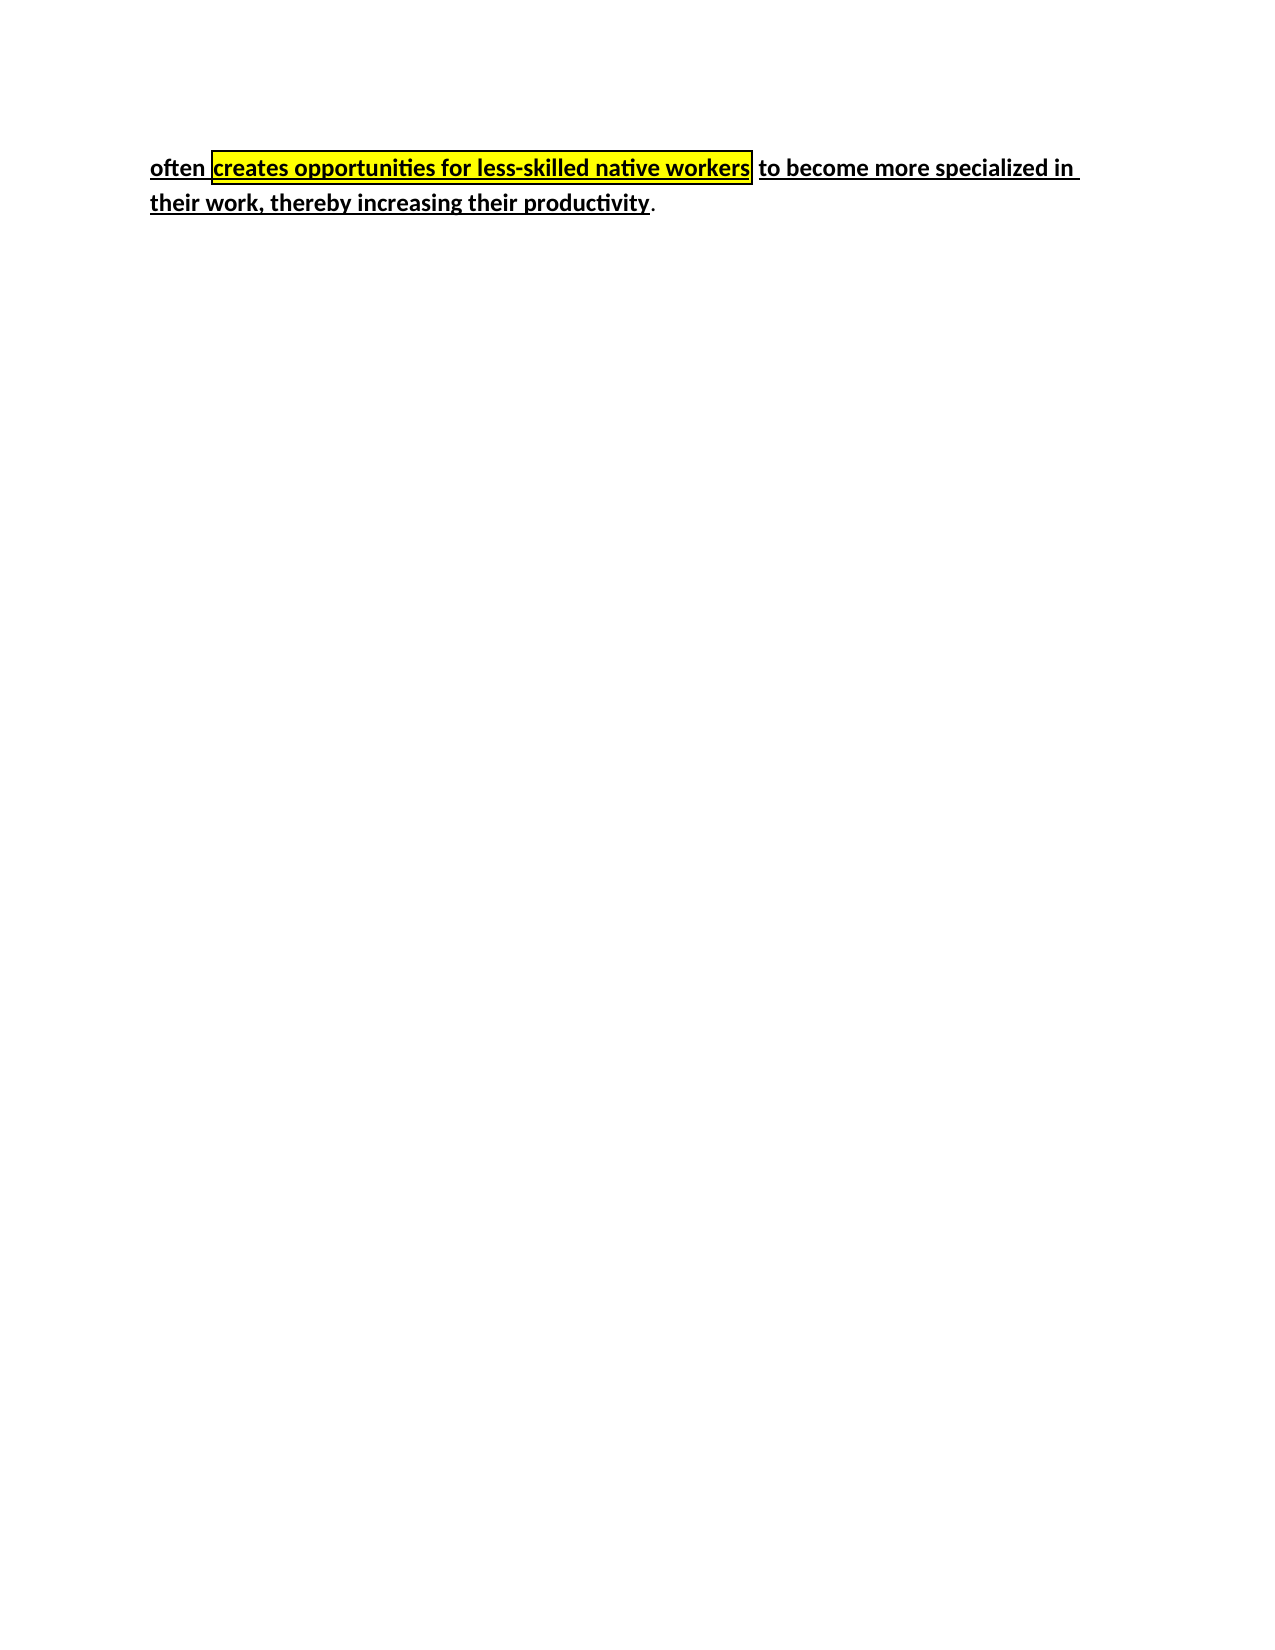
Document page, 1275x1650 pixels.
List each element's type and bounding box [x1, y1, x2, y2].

text [150, 150, 1125, 218]
